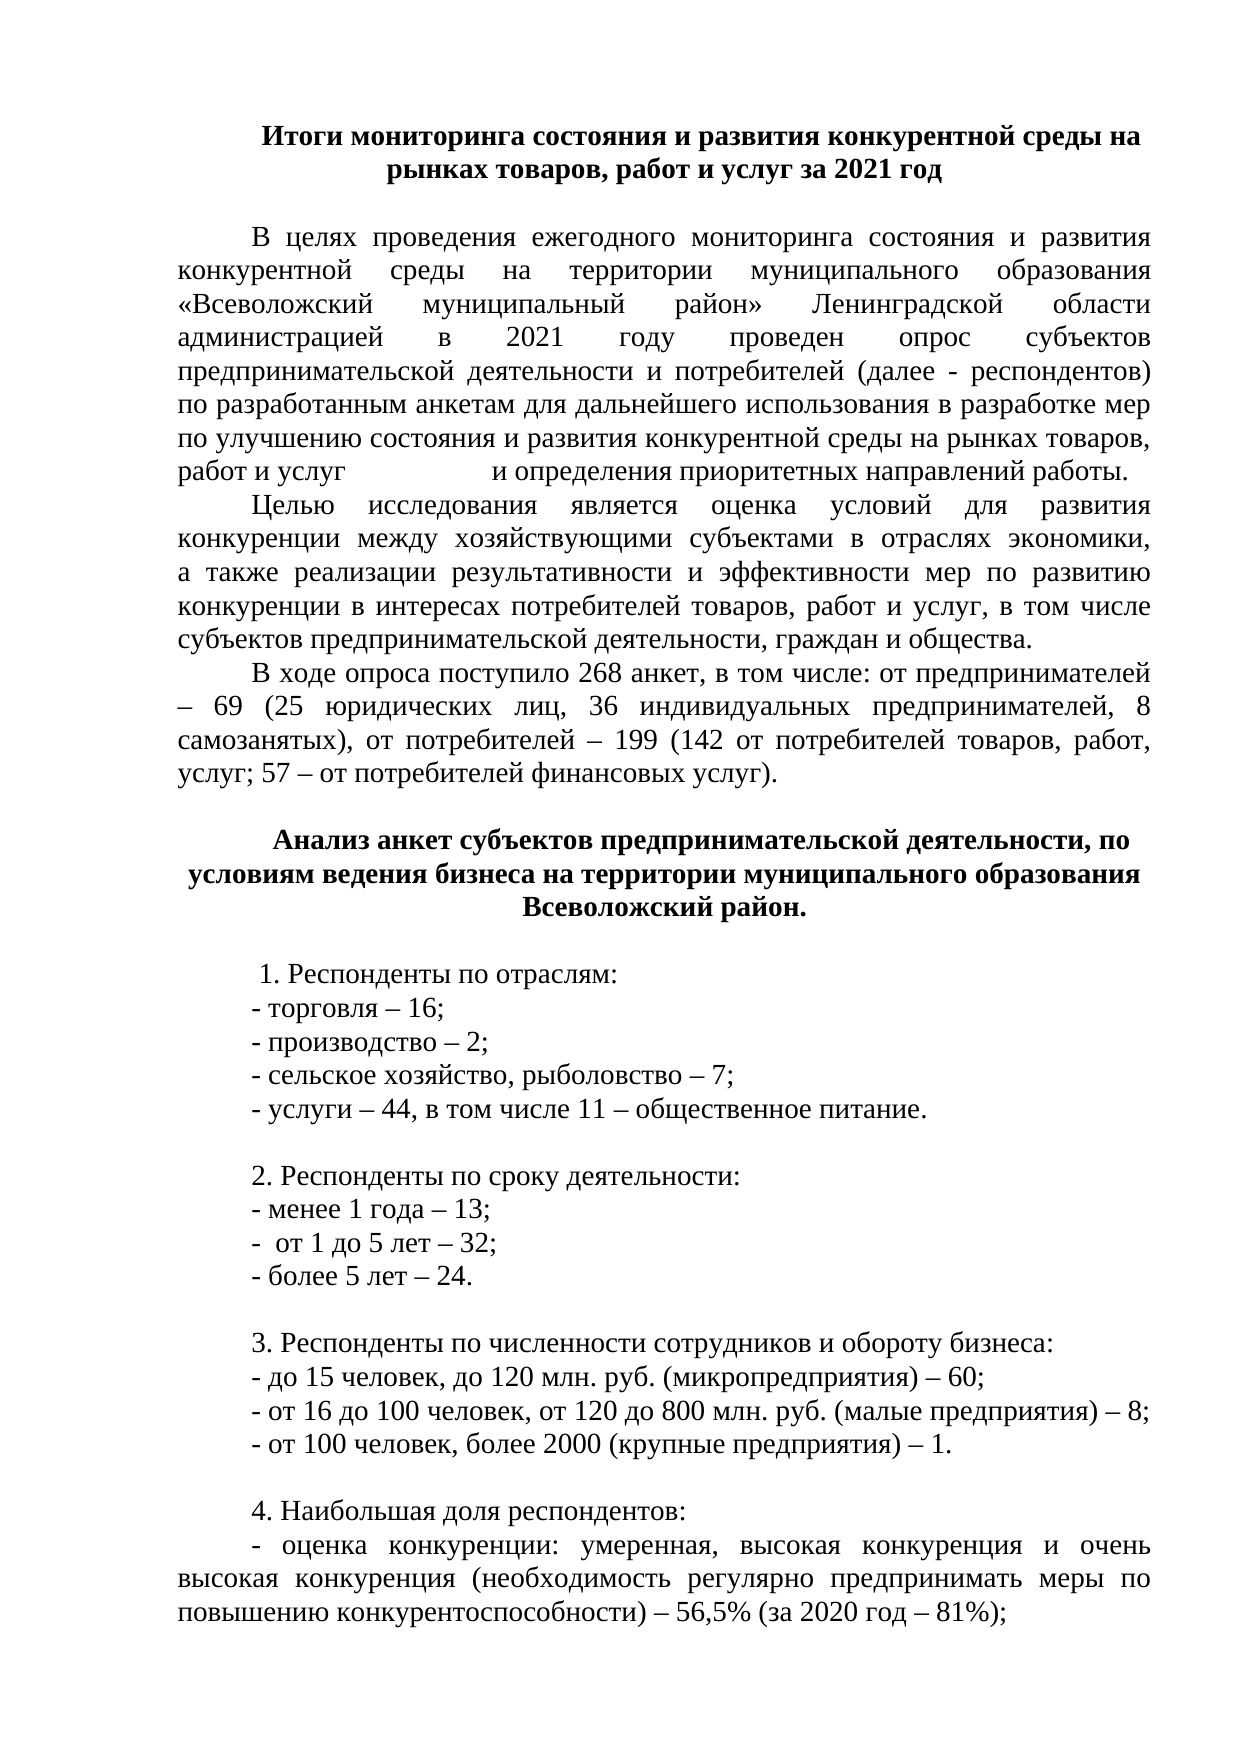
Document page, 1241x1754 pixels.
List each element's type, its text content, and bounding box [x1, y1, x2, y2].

text - услуги – 44, в том числе 11 – общественное питание. [177, 1091, 1152, 1124]
text - от 1 до 5 лет – 32; [177, 1225, 1152, 1258]
text - сельское хозяйство, рыболовство – 7; [177, 1057, 1152, 1091]
text 1. Респонденты по отраслям: [177, 957, 1152, 990]
text - до 15 человек, до 120 млн. руб. (микропредприятия) – 60; [177, 1359, 1152, 1393]
text - оценка конкуренции: умеренная, высокая конкуренция и очень высокая конкуренция (необходимость регулярно предпринимать меры по повышению конкурентоспособности) – 56,5% (за 2020 год – 81%); [177, 1527, 1152, 1627]
text В целях проведения ежегодного мониторинга состояния и развития конкурентной среды на территории муниципального образования «Всеволожский муниципальный район» Ленинградской области администрацией в 2021 году проведен опрос субъектов предпринимательской деятельности и потребителей (далее - респондентов) по разработанным анкетам для дальнейшего использования в разработке мер по улучшению состояния и развития конкурентной среды на рынках товаров, работ и услуг и определения приоритетных направлений работы. [177, 219, 1152, 487]
text В ходе опроса поступило 268 анкет, в том числе: от предпринимателей – 69 (25 юридических лиц, 36 индивидуальных предпринимателей, 8 самозанятых), от потребителей – 199 (142 от потребителей товаров, работ, услуг; 57 – от потребителей финансовых услуг). [177, 655, 1152, 789]
text - менее 1 года – 13; [177, 1191, 1152, 1225]
text - от 100 человек, более 2000 (крупные предприятия) – 1. [177, 1426, 1152, 1460]
text 4. Наибольшая доля респондентов: [177, 1493, 1152, 1527]
text - от 16 до 100 человек, от 120 до 800 млн. руб. (малые предприятия) – 8; [177, 1393, 1152, 1426]
text 3. Респонденты по численности сотрудников и обороту бизнеса: [177, 1326, 1152, 1359]
text Целью исследования является оценка условий для развития конкуренции между хозяйствующими субъектами в отраслях экономики, а также реализации результативности и эффективности мер по развитию конкуренции в интересах потребителей товаров, работ и услуг, в том числе субъектов предпринимательской деятельности, граждан и общества. [177, 487, 1152, 655]
text 2. Респонденты по сроку деятельности: [177, 1158, 1152, 1191]
text - торговля – 16; [177, 990, 1152, 1024]
text Итоги мониторинга состояния и развития конкурентной среды на рынках товаров, работ и услуг за 2021 год [177, 118, 1152, 185]
text - более 5 лет – 24. [177, 1258, 1152, 1292]
text Анализ анкет субъектов предпринимательской деятельности, по условиям ведения бизнеса на территории муниципального образования Всеволожский район. [177, 822, 1152, 923]
text - производство – 2; [177, 1024, 1152, 1057]
